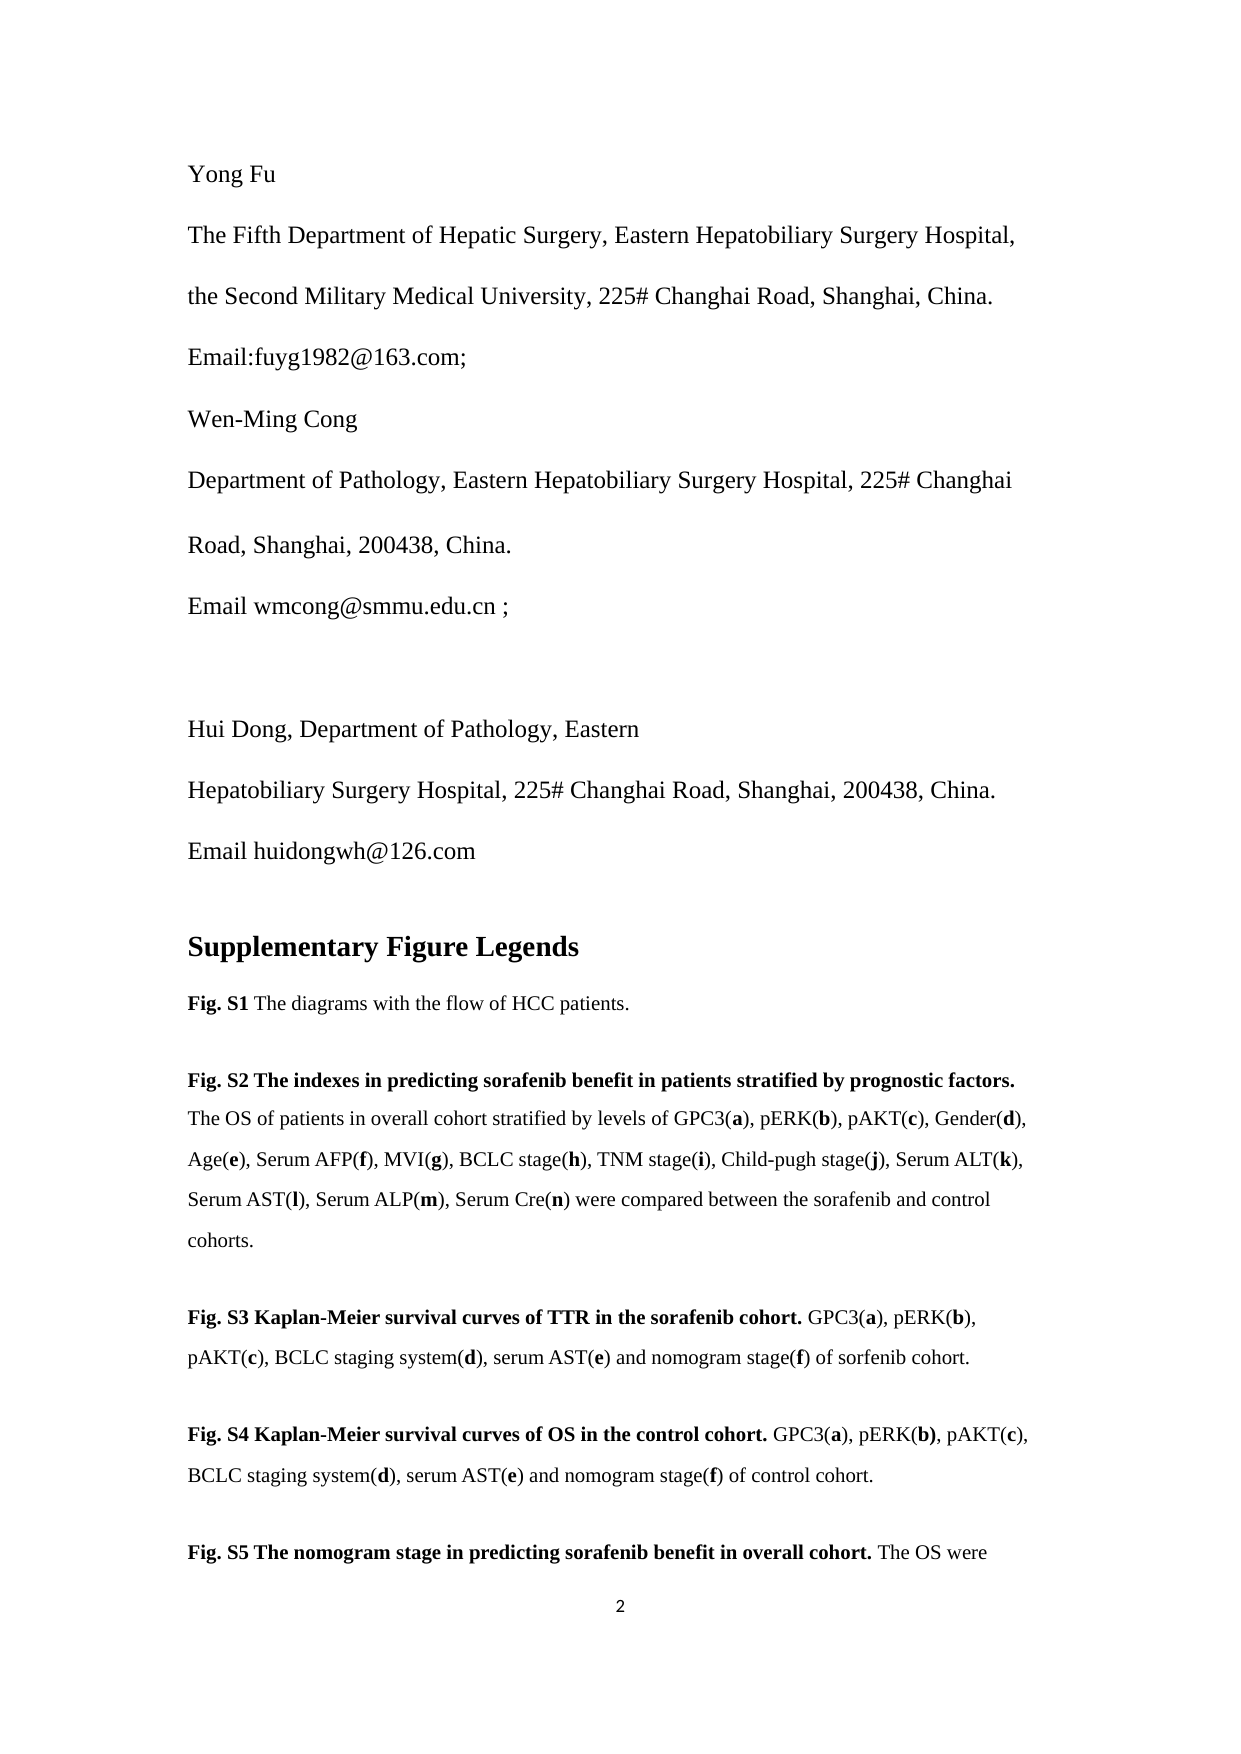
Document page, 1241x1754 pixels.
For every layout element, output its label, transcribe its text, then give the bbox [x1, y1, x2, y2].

text Wen-Ming Cong [187, 402, 1053, 434]
text Email huidongwh@126.com [187, 834, 1053, 867]
text Email wmcong@smmu.edu.cn ; [187, 589, 1053, 622]
text Hui Dong, Department of Pathology, Eastern [187, 712, 1053, 744]
text Fig. S2 The indexes in predicting sorafenib benefit in patients stratified by prognostic factors. [187, 1063, 1053, 1096]
text Fig. S4 Kaplan-Meier survival curves of OS in the control cohort. GPC3(a), pERK(b), pAKT(c), BCLC staging system(d), serum AST(e) and nomogram stage(f) of control cohort. [187, 1418, 1053, 1491]
text The Fifth Department of Hepatic Surgery, Eastern Hepatobiliary Surgery Hospital, [187, 218, 1053, 251]
text the Second Military Medical University, 225# Changhai Road, Shanghai, China. [187, 279, 1053, 312]
text Department of Pathology, Eastern Hepatobiliary Surgery Hospital, 225# Changhai Road, Shanghai, 200438, China. [187, 463, 1053, 561]
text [187, 1536, 1053, 1568]
list The OS of patients in overall cohort stratified by levels of GPC3(a), pERK(b), pAKT(c), Gender(d), Age(e), Serum AFP(f), MVI(g), BCLC stage(h), TNM stage(i), Child-pugh stage(j), Serum ALT(k), Serum AST(l), Serum ALP(m), Serum Cre(n) were compared between the sorafenib and control cohorts. [187, 1102, 1053, 1256]
text Fig. S3 Kaplan-Meier survival curves of TTR in the sorafenib cohort. GPC3(a), pERK(b), pAKT(c), BCLC staging system(d), serum AST(e) and nomogram stage(f) of sorfenib cohort. [187, 1301, 1053, 1374]
text Yong Fu [187, 157, 1053, 189]
text Supplementary Figure Legends [187, 913, 1053, 978]
text Email:fuyg1982@163.com; [187, 341, 1053, 373]
text Hepatobiliary Surgery Hospital, 225# Changhai Road, Shanghai, 200438, China. [187, 773, 1053, 806]
text Fig. S1 The diagrams with the flow of HCC patients. [187, 986, 1053, 1019]
